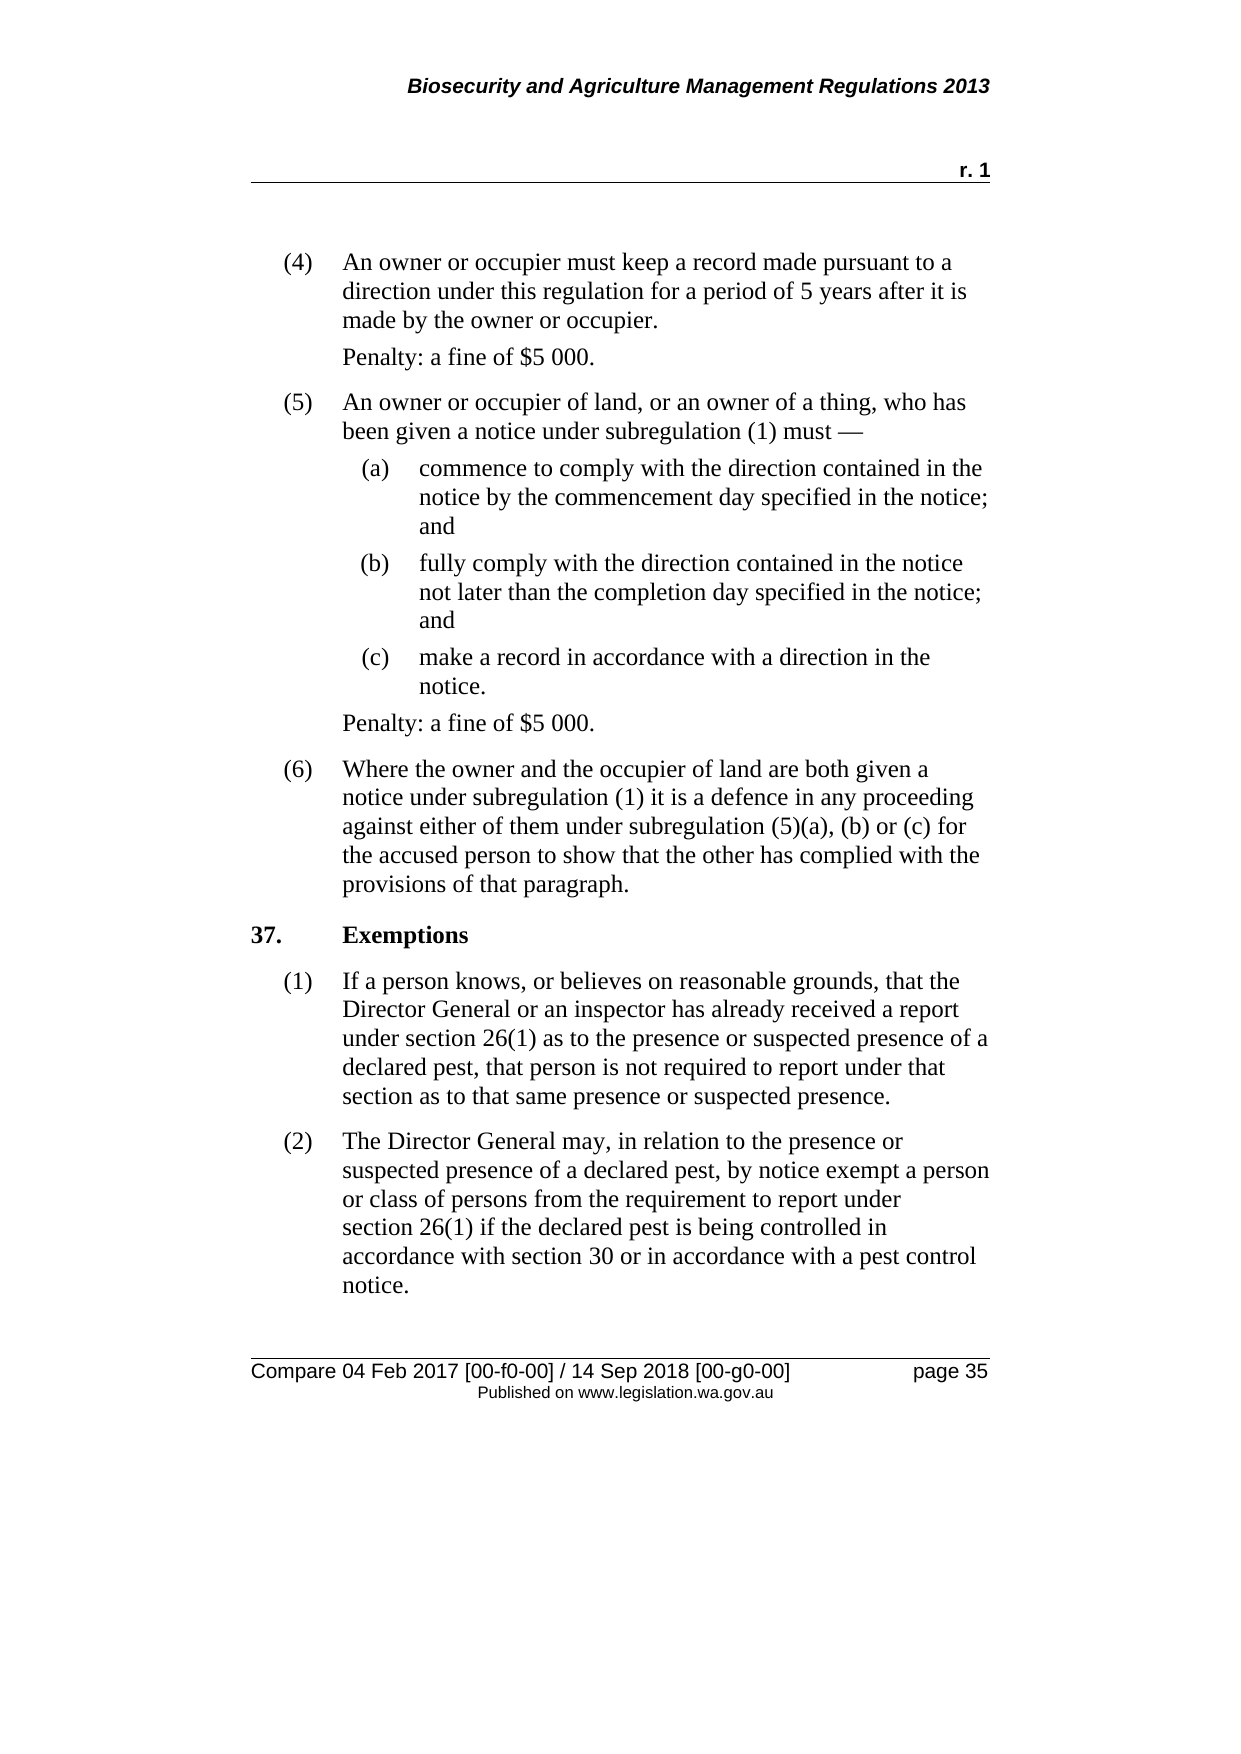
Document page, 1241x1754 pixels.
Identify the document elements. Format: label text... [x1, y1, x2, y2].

text (4) An owner or occupier must keep a record made pursuant to a direction under this regulation for a period of 5 years after it is made by the owner or occupier. [251, 247, 990, 334]
text (b) fully comply with the direction contained in the notice not later than the completion day specified in the notice; and [251, 548, 990, 634]
text (c) make a record in accordance with a direction in the notice. [251, 642, 990, 700]
subtitle 37. Exemptions [251, 920, 990, 949]
text Penalty: a fine of $5 000. [251, 342, 990, 371]
text (2) The Director General may, in relation to the presence or suspected presence of a declared pest, by notice exempt a person or class of persons from the requirement to report under section 26(1) if the declared pest is being controlled in accordance with section 30 or in accordance with a pest control notice. [251, 1126, 990, 1299]
text (1) If a person knows, or believes on reasonable grounds, that the Director General or an inspector has already received a report under section 26(1) as to the presence or suspected presence of a declared pest, that person is not required to report under that section as to that same presence or suspected presence. [251, 966, 990, 1109]
text (5) An owner or occupier of land, or an owner of a thing, who has been given a notice under subregulation (1) must — [251, 387, 990, 445]
text (a) commence to comply with the direction contained in the notice by the commencement day specified in the notice; and [251, 453, 990, 539]
text Penalty: a fine of $5 000. [251, 708, 990, 737]
text (6) Where the owner and the occupier of land are both given a notice under subregulation (1) it is a defence in any proceeding against either of them under subregulation (5)(a), (b) or (c) for the accused person to show that the other has complied with the provisions of that paragraph. [251, 754, 990, 897]
